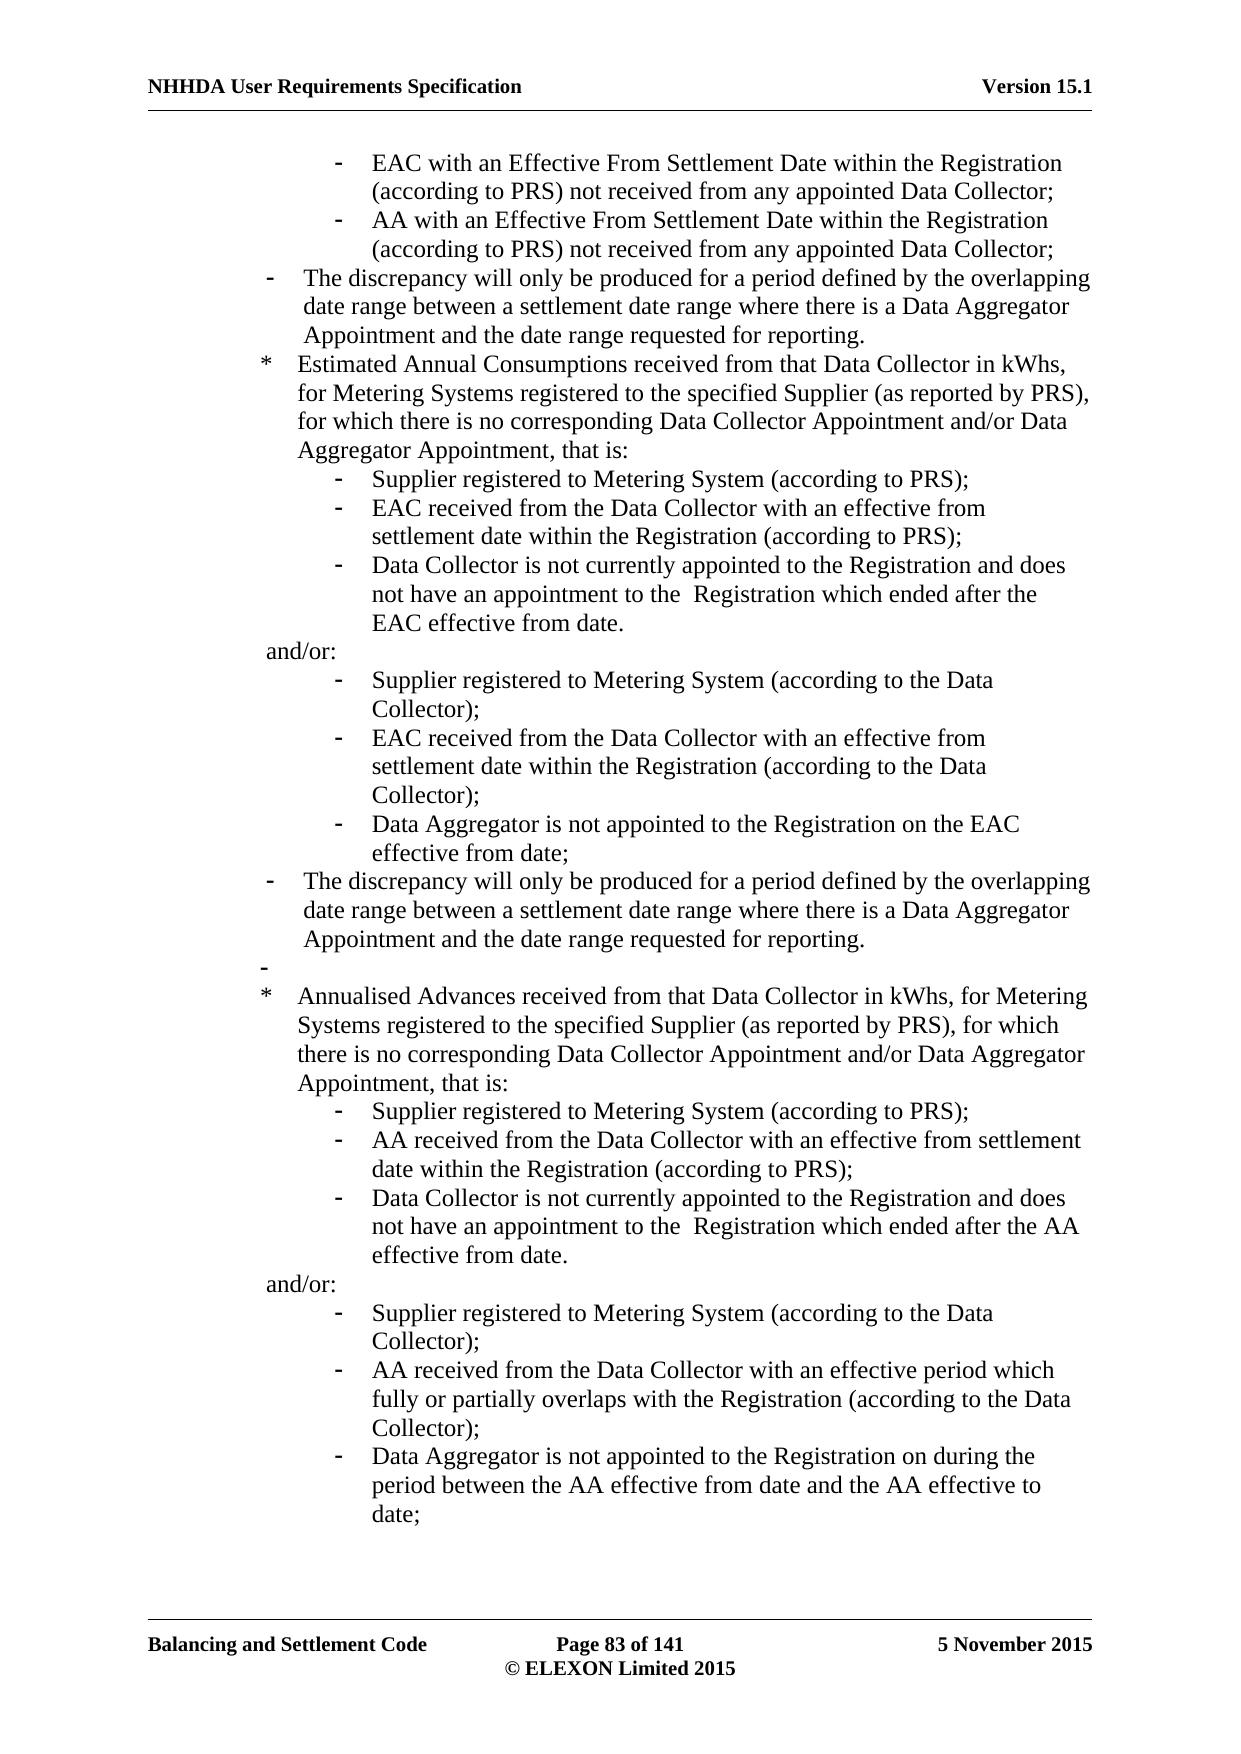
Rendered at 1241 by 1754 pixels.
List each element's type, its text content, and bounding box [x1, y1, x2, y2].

list EAC received from the Data Collector with an effective from settlement date within the Registration (according to the Data Collector); [334, 723, 1092, 809]
list Data Collector is not currently appointed to the Registration and does not have an appointment to the Registration which ended after the EAC effective from date. [334, 550, 1092, 636]
list AA with an Effective From Settlement Date within the Registration (according to PRS) not received from any appointed Data Collector; [334, 205, 1092, 263]
list Supplier registered to Metering System (according to PRS); [334, 464, 1092, 493]
list Estimated Annual Consumptions received from that Data Collector in kWhs, for Metering Systems registered to the specified Supplier (as reported by PRS), for which there is no corresponding Data Collector Appointment and/or Data Aggregator Appointment, that is: [260, 349, 1092, 464]
list and/or: [266, 636, 1092, 665]
list Data Aggregator is not appointed to the Registration on during the period between the AA effective from date and the AA effective to date; [334, 1441, 1092, 1528]
list Supplier registered to Metering System (according to the Data Collector); [334, 665, 1092, 723]
list Data Collector is not currently appointed to the Registration and does not have an appointment to the Registration which ended after the AA effective from date. [334, 1183, 1092, 1269]
list EAC received from the Data Collector with an effective from settlement date within the Registration (according to PRS); [334, 493, 1092, 550]
list EAC with an Effective From Settlement Date within the Registration (according to PRS) not received from any appointed Data Collector; [334, 148, 1092, 205]
list AA received from the Data Collector with an effective period which fully or partially overlaps with the Registration (according to the Data Collector); [334, 1355, 1092, 1441]
list The discrepancy will only be produced for a period defined by the overlapping date range between a settlement date range where there is a Data Aggregator Appointment and the date range requested for reporting. [266, 263, 1092, 349]
list The discrepancy will only be produced for a period defined by the overlapping date range between a settlement date range where there is a Data Aggregator Appointment and the date range requested for reporting. [266, 866, 1092, 953]
list AA received from the Data Collector with an effective from settlement date within the Registration (according to PRS); [334, 1125, 1092, 1183]
list Data Aggregator is not appointed to the Registration on the EAC effective from date; [334, 809, 1092, 866]
list Supplier registered to Metering System (according to PRS); [334, 1096, 1092, 1125]
list and/or: [266, 1269, 1092, 1298]
list Supplier registered to Metering System (according to the Data Collector); [334, 1298, 1092, 1355]
list Annualised Advances received from that Data Collector in kWhs, for Metering Systems registered to the specified Supplier (as reported by PRS), for which there is no corresponding Data Collector Appointment and/or Data Aggregator Appointment, that is: [260, 981, 1092, 1096]
